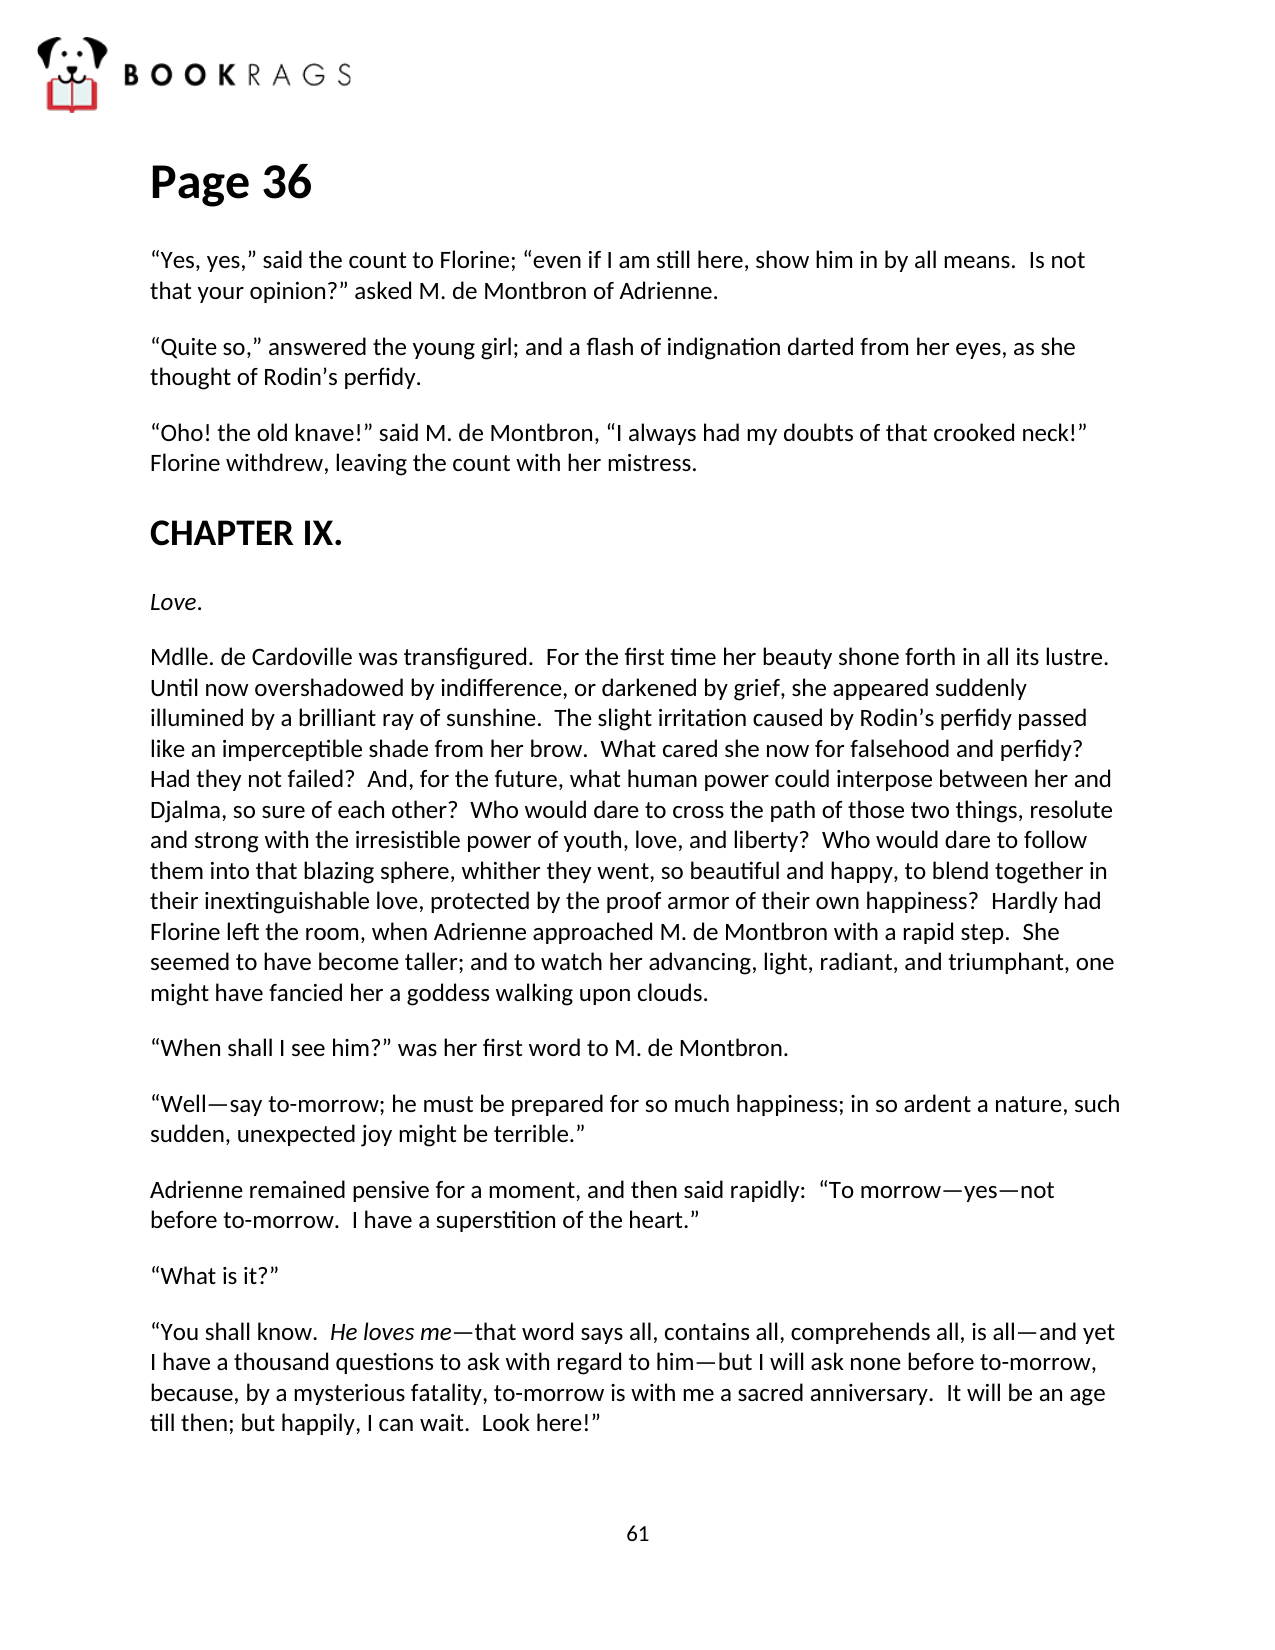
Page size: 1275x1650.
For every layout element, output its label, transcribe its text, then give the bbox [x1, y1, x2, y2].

text Mdlle. de Cardoville was transfigured. For the first time her beauty shone forth in all its lustre. Until now overshadowed by indifference, or darkened by grief, she appeared suddenly illumined by a brilliant ray of sunshine. The slight irritation caused by Rodin’s perfidy passed like an imperceptible shade from her brow. What cared she now for falsehood and perfidy? Had they not failed? And, for the future, what human power could interpose between her and Djalma, so sure of each other? Who would dare to cross the path of those two things, resolute and strong with the irresistible power of youth, love, and liberty? Who would dare to follow them into that blazing sphere, whither they went, so beautiful and happy, to blend together in their inextinguishable love, protected by the proof armor of their own happiness? Hardly had Florine left the room, when Adrienne approached M. de Montbron with a rapid step. She seemed to have become taller; and to watch her advancing, light, radiant, and triumphant, one might have fancied her a goddess walking upon clouds. [150, 641, 1125, 1008]
text “Oho! the old knave!” said M. de Montbron, “I always had my doubts of that crooked neck!” Florine withdrew, leaving the count with her mistress. [150, 417, 1125, 478]
text “What is it?” [150, 1260, 1125, 1291]
text “Well—­say to-morrow; he must be prepared for so much happiness; in so ardent a nature, such sudden, unexpected joy might be terrible.” [150, 1088, 1125, 1149]
text CHAPTER IX. [150, 509, 1125, 555]
text “Yes, yes,” said the count to Florine; “even if I am still here, show him in by all means. Is not that your opinion?” asked M. de Montbron of Adrienne. [150, 244, 1125, 306]
text Adrienne remained pensive for a moment, and then said rapidly: “To morrow—­yes—­not before to-morrow. I have a superstition of the heart.” [150, 1174, 1125, 1235]
text Love. [150, 586, 1125, 616]
picture [37, 37, 351, 113]
text “You shall know. He loves me—­that word says all, contains all, comprehends all, is all—­and yet I have a thousand questions to ask with regard to him—­but I will ask none before to-morrow, because, by a mysterious fatality, to-morrow is with me a sacred anniversary. It will be an age till then; but happily, I can wait. Look here!” [150, 1316, 1125, 1438]
text Page 36 [150, 150, 1125, 211]
text “When shall I see him?” was her first word to M. de Montbron. [150, 1033, 1125, 1063]
text “Quite so,” answered the young girl; and a flash of indignation darted from her eyes, as she thought of Rodin’s perfidy. [150, 331, 1125, 392]
